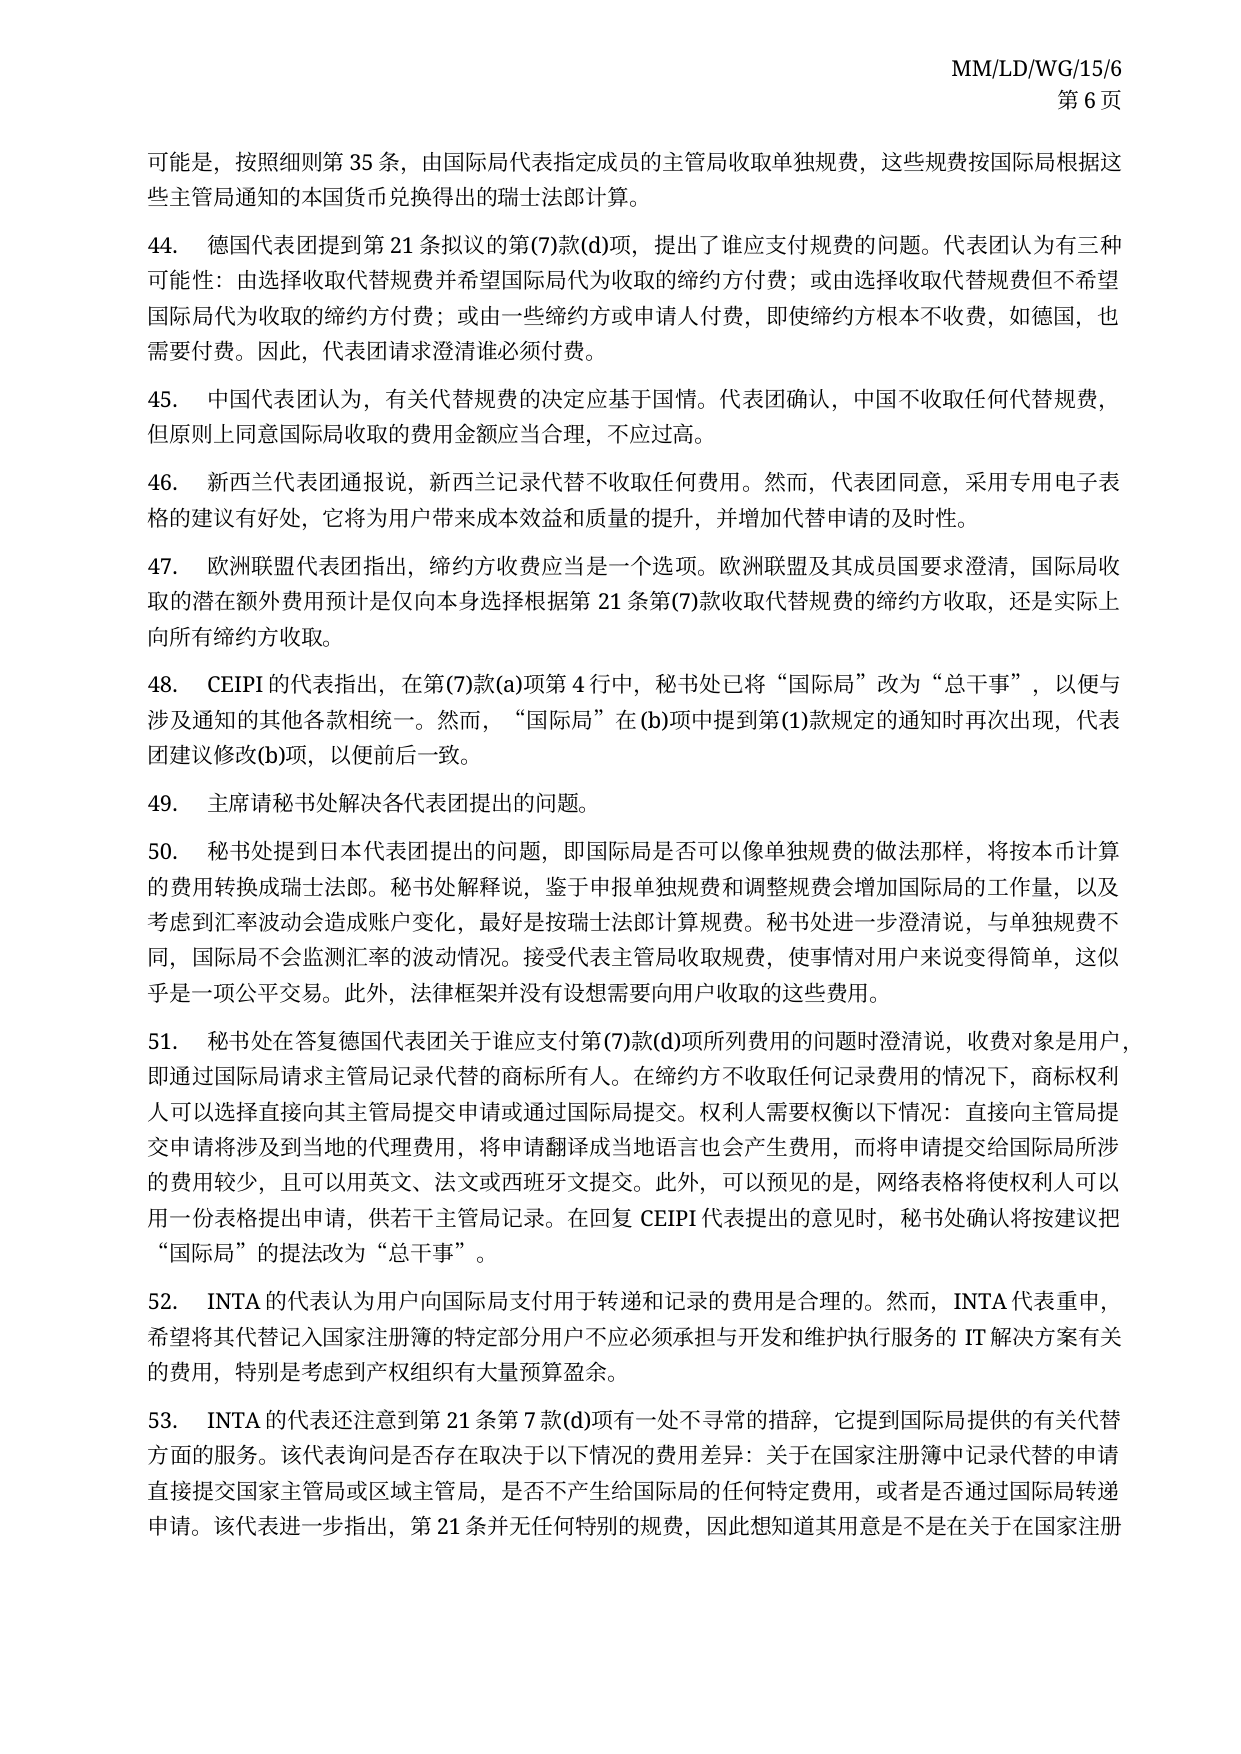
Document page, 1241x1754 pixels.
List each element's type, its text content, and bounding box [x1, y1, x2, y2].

list 主席请秘书处解决各代表团提出的问题。 [148, 782, 1122, 818]
list 欧洲联盟代表团指出，缔约方收费应当是一个选项。欧洲联盟及其成员国要求澄清，国际局收取的潜在额外费用预计是仅向本身选择根据第21条第(7)款收取代替规费的缔约方收取，还是实际上向所有缔约方收取。 [148, 545, 1122, 651]
list 秘书处在答复德国代表团关于谁应支付第(7)款(d)项所列费用的问题时澄清说，收费对象是用户，即通过国际局请求主管局记录代替的商标所有人。在缔约方不收取任何记录费用的情况下，商标权利人可以选择直接向其主管局提交申请或通过国际局提交。权利人需要权衡以下情况：直接向主管局提交申请将涉及到当地的代理费用，将申请翻译成当地语言也会产生费用，而将申请提交给国际局所涉的费用较少，且可以用英文、法文或西班牙文提交。此外，可以预见的是，网络表格将使权利人可以用一份表格提出申请，供若干主管局记录。在回复CEIPI代表提出的意见时，秘书处确认将按建议把“国际局”的提法改为“总干事”。 [148, 1020, 1122, 1268]
list INTA的代表认为用户向国际局支付用于转递和记录的费用是合理的。然而，INTA代表重申，希望将其代替记入国家注册簿的特定部分用户不应必须承担与开发和维护执行服务的IT解决方案有关的费用，特别是考虑到产权组织有大量预算盈余。 [148, 1280, 1122, 1387]
list 中国代表团认为，有关代替规费的决定应基于国情。代表团确认，中国不收取任何代替规费，但原则上同意国际局收取的费用金额应当合理，不应过高。 [148, 378, 1122, 449]
list 秘书处提到日本代表团提出的问题，即国际局是否可以像单独规费的做法那样，将按本币计算的费用转换成瑞士法郎。秘书处解释说，鉴于申报单独规费和调整规费会增加国际局的工作量，以及考虑到汇率波动会造成账户变化，最好是按瑞士法郎计算规费。秘书处进一步澄清说，与单独规费不同，国际局不会监测汇率的波动情况。接受代表主管局收取规费，使事情对用户来说变得简单，这似乎是一项公平交易。此外，法律框架并没有设想需要向用户收取的这些费用。 [148, 830, 1122, 1007]
list 德国代表团提到第21条拟议的第(7)款(d)项，提出了谁应支付规费的问题。代表团认为有三种可能性：由选择收取代替规费并希望国际局代为收取的缔约方付费；或由选择收取代替规费但不希望国际局代为收取的缔约方付费；或由一些缔约方或申请人付费，即使缔约方根本不收费，如德国，也需要付费。因此，代表团请求澄清谁必须付费。 [148, 224, 1122, 366]
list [148, 141, 1122, 212]
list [148, 1399, 1122, 1541]
list CEIPI的代表指出，在第(7)款(a)项第4行中，秘书处已将“国际局”改为“总干事”，以便与涉及通知的其他各款相统一。然而，“国际局”在(b)项中提到第(1)款规定的通知时再次出现，代表团建议修改(b)项，以便前后一致。 [148, 664, 1122, 770]
list 新西兰代表团通报说，新西兰记录代替不收取任何费用。然而，代表团同意，采用专用电子表格的建议有好处，它将为用户带来成本效益和质量的提升，并增加代替申请的及时性。 [148, 462, 1122, 532]
